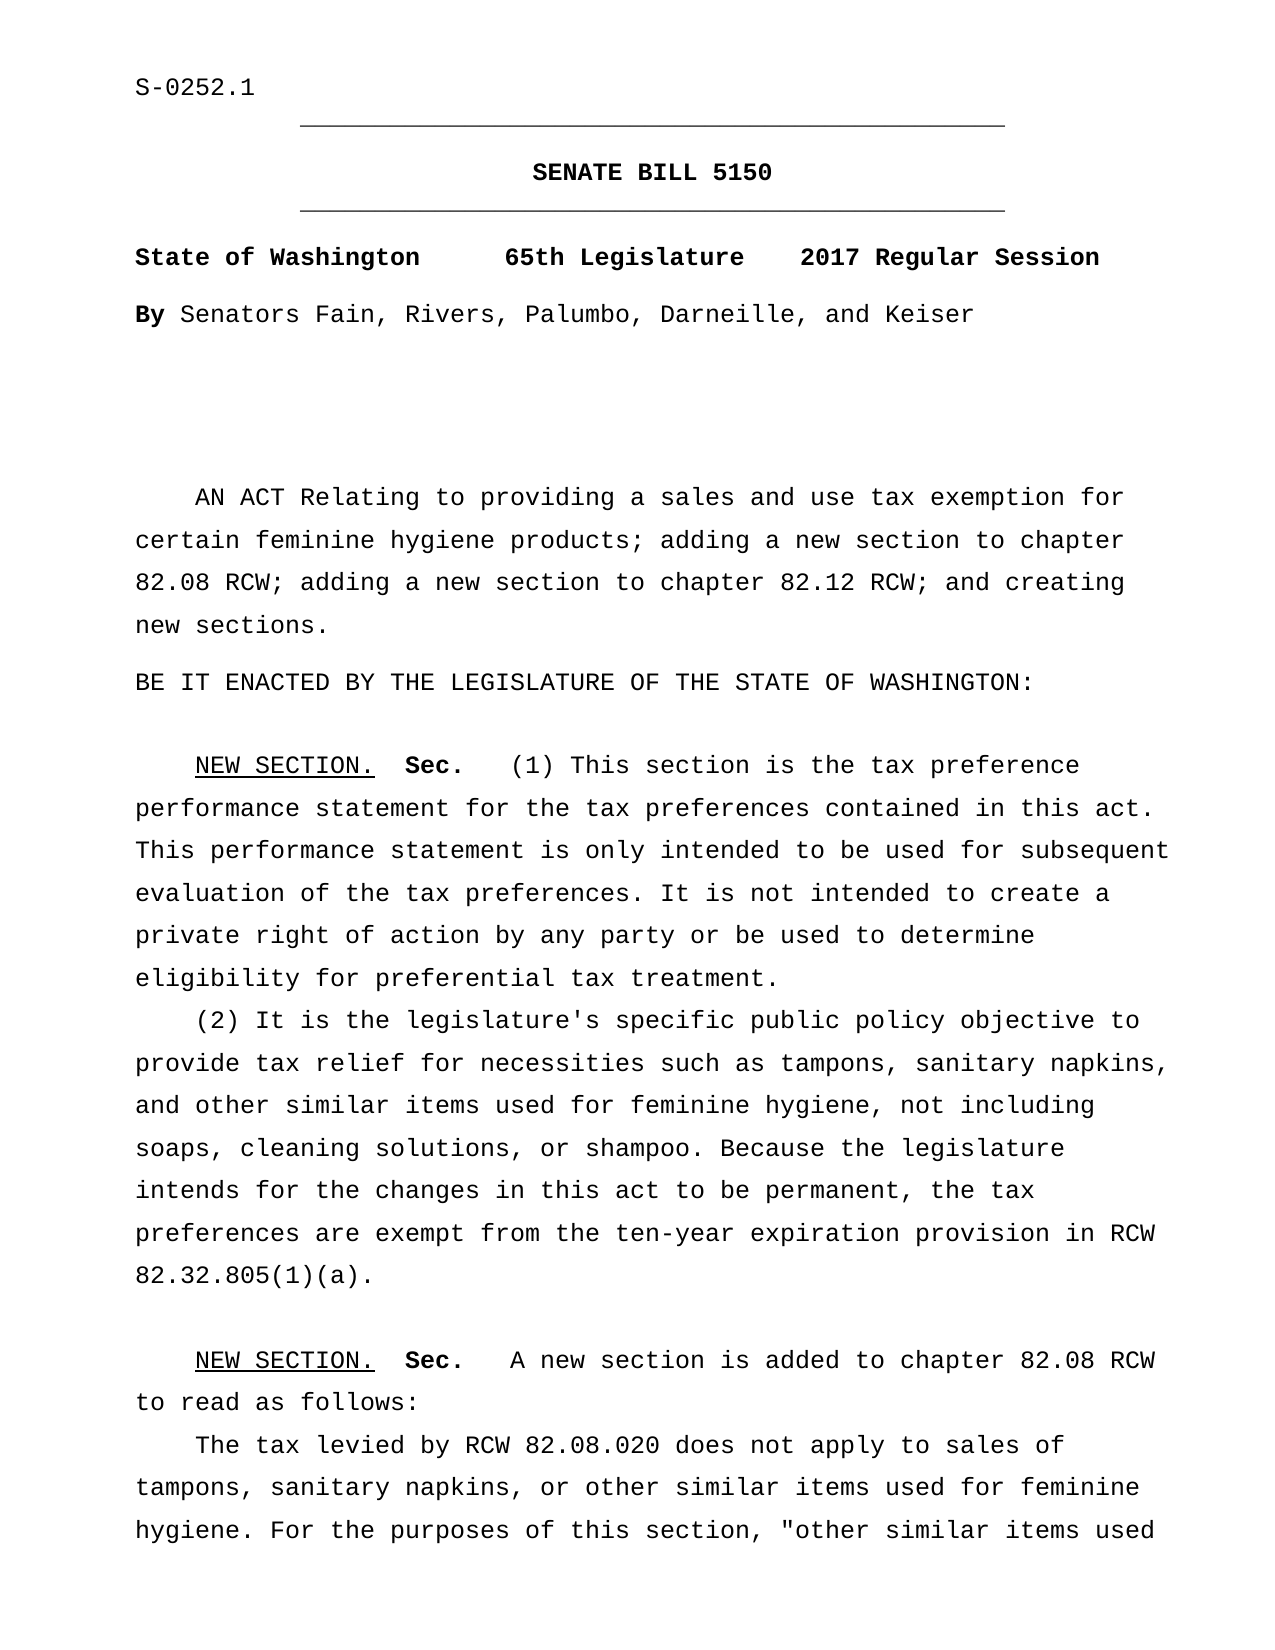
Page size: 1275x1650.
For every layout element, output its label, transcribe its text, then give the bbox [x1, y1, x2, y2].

text BE IT ENACTED BY THE LEGISLATURE OF THE STATE OF WASHINGTON: [135, 670, 1170, 698]
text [135, 1419, 1170, 1547]
text By Senators Fain, Rivers, Palumbo, Darneille, and Keiser [135, 302, 1170, 330]
text S-0252.1 [135, 75, 1170, 103]
text NEW SECTION. Sec. A new section is added to chapter 82.08 RCW to read as follows: [135, 1334, 1170, 1419]
text NEW SECTION. Sec. (1) This section is the tax preference performance statement for the tax preferences contained in this act. This performance statement is only intended to be used for subsequent evaluation of the tax preferences. It is not intended to create a private right of action by any party or be used to determine eligibility for preferential tax treatment. [135, 740, 1170, 995]
text State of Washington 65th Legislature 2017 Regular Session [135, 245, 1170, 273]
text _______________________________________________ [135, 103, 1170, 132]
text SENATE BILL 5150 [135, 160, 1170, 188]
text _______________________________________________ [135, 188, 1170, 217]
text AN ACT Relating to providing a sales and use tax exemption for certain feminine hygiene products; adding a new section to chapter 82.08 RCW; adding a new section to chapter 82.12 RCW; and creating new sections. [135, 472, 1170, 642]
text (2) It is the legislature's specific public policy objective to provide tax relief for necessities such as tampons, sanitary napkins, and other similar items used for feminine hygiene, not including soaps, cleaning solutions, or shampoo. Because the legislature intends for the changes in this act to be permanent, the tax preferences are exempt from the ten-year expiration provision in RCW 82.32.805(1)(a). [135, 995, 1170, 1292]
